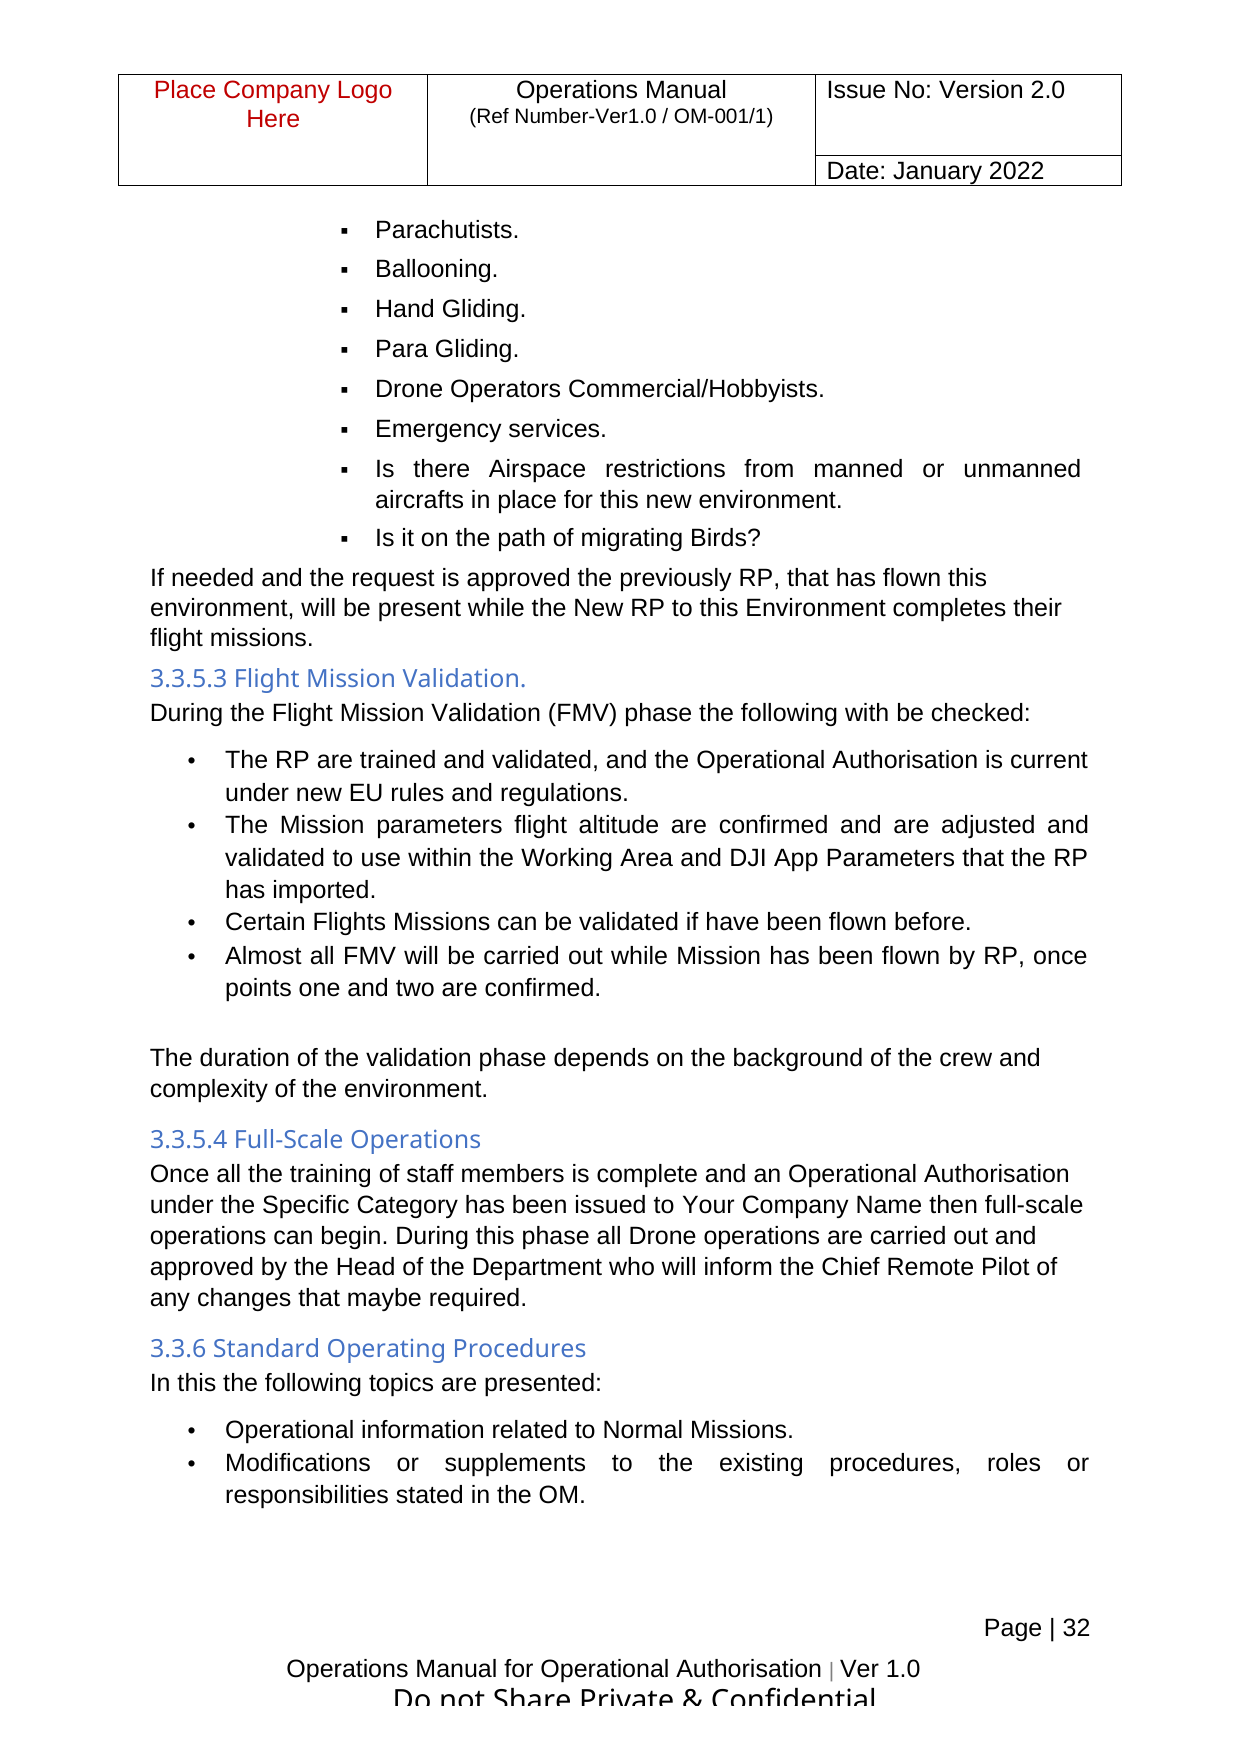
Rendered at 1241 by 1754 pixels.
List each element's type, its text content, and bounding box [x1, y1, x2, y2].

list Para Gliding. [337, 334, 1083, 364]
list Certain Flights Missions can be validated if have been flown before. [187, 907, 1090, 936]
text During the Flight Mission Validation (FMV) phase the following with be checked: [149, 698, 1090, 726]
text Once all the training of staff members is complete and an Operational Authorisation under the Specific Category has been issued to then full-scale operations can begin. During this phase all Drone operations are carried out and approved by the Head of the Department who will inform the Chief Remote Pilot of any changes that maybe required. [149, 1159, 1090, 1312]
list Is it on the path of migrating Birds? [337, 523, 1083, 554]
list Is there Airspace restrictions from manned or unmanned aircrafts in place for this new environment. [337, 454, 1083, 514]
list Almost all FMV will be carried out while Mission has been flown by RP, once points one and two are confirmed. [187, 941, 1090, 1002]
text In this the following topics are presented: [149, 1367, 1090, 1396]
list Parachutists. [337, 214, 1083, 245]
list Operational information related to Normal Missions. [187, 1415, 1090, 1444]
subtitle 3.3.5.4 Full-Scale Operations [150, 1122, 1090, 1156]
list The RP are trained and validated, and the Operational Authorisation is current under new EU rules and regulations. [187, 745, 1090, 806]
subtitle 3.3.5.3 Flight Mission Validation. [150, 661, 1090, 695]
list Modifications or supplements to the existing procedures, roles or responsibilities stated in the OM. [187, 1448, 1090, 1509]
subtitle 3.3.6 Standard Operating Procedures [150, 1331, 1090, 1365]
list The Mission parameters flight altitude are confirmed and are adjusted and validated to use within the Working Area and DJI App Parameters that the RP has imported. [187, 810, 1090, 904]
list Drone Operators Commercial/Hobbyists. [337, 374, 1083, 404]
text If needed and the request is approved the previously RP, that has flown this environment, will be present while the New RP to this Environment completes their flight missions. [150, 563, 1083, 651]
list Ballooning. [337, 254, 1083, 285]
list Hand Gliding. [337, 294, 1083, 325]
text The duration of the validation phase depends on the background of the crew and complexity of the environment. [149, 1043, 1090, 1103]
list Emergency services. [337, 414, 1083, 444]
